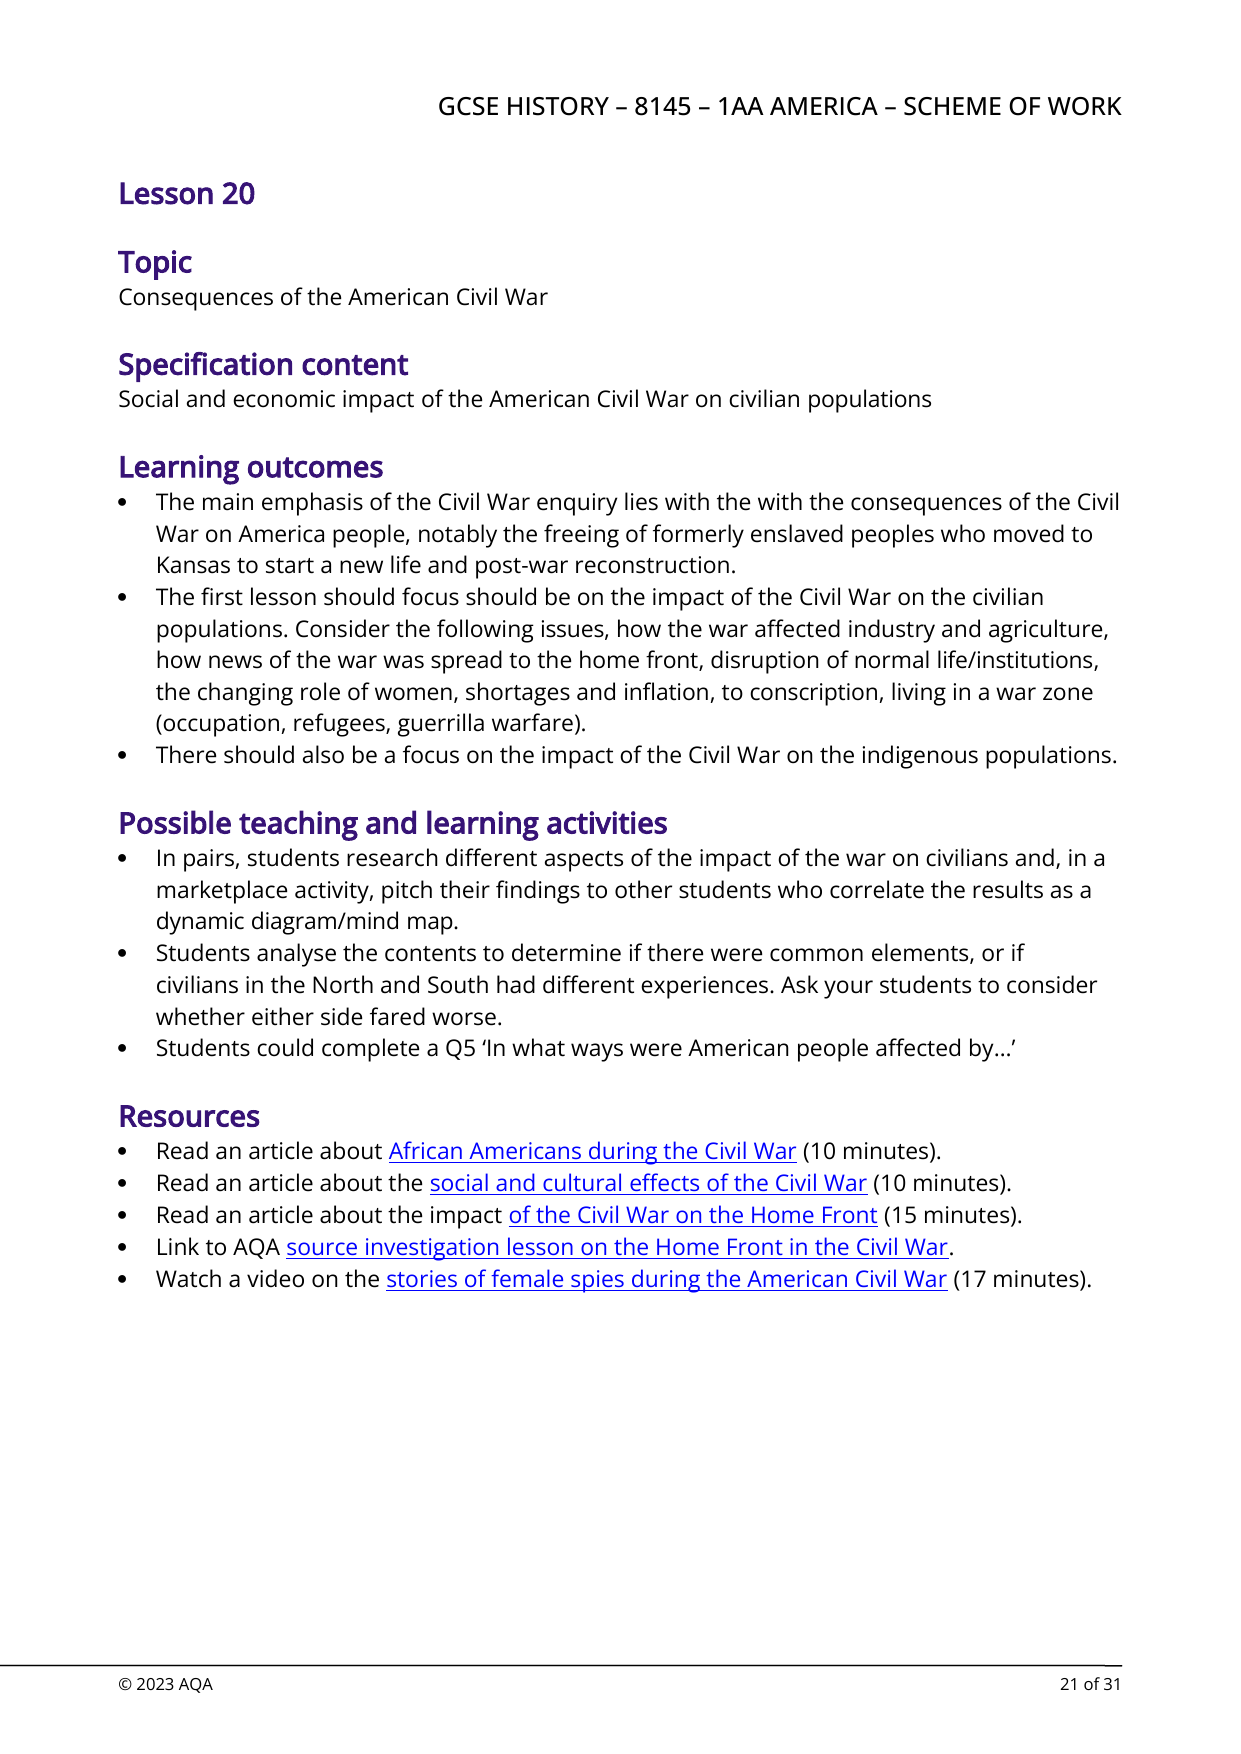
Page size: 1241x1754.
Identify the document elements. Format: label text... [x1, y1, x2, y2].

list Students could complete a Q5 ‘In what ways were American people affected by…’ [118, 1032, 1104, 1064]
list Read an article about the impact of the Civil War on the Home Front (15 minutes). [118, 1199, 1108, 1231]
list Link to AQA source investigation lesson on the Home Front in the Civil War. [118, 1231, 1108, 1262]
text Learning outcomes [118, 446, 1122, 486]
list Read an article about the social and cultural effects of the Civil War (10 minutes). [118, 1167, 1108, 1198]
text Possible teaching and learning activities [118, 802, 1122, 842]
text Social and economic impact of the American Civil War on civilian populations [118, 383, 1079, 414]
text Consequences of the American Civil War [118, 281, 1122, 312]
list The first lesson should focus should be on the impact of the Civil War on the civilian populations. Consider the following issues, how the war affected industry and agriculture, how news of the war was spread to the home front, disruption of normal life/institutions, the changing role of women, shortages and inflation, to conscription, living in a war zone (occupation, refugees, guerrilla warfare). [118, 581, 1122, 738]
list Students analyse the contents to determine if there were common elements, or if civilians in the North and South had different experiences. Ask your students to consider whether either side fared worse. [118, 937, 1104, 1032]
text Topic [118, 241, 1122, 281]
list There should also be a focus on the impact of the Civil War on the indigenous populations. [118, 739, 1122, 771]
list In pairs, students research different aspects of the impact of the war on civilians and, in a marketplace activity, pitch their findings to other students who correlate the results as a dynamic diagram/mind map. [118, 842, 1122, 937]
text Specification content [118, 343, 1122, 383]
list Read an article about African Americans during the Civil War (10 minutes). [118, 1135, 1108, 1167]
text Lesson 20 [118, 173, 1122, 212]
text Resources [118, 1095, 1122, 1135]
list The main emphasis of the Civil War enquiry lies with the with the consequences of the Civil War on America people, notably the freeing of formerly enslaved peoples who moved to Kansas to start a new life and post-war reconstruction. [118, 486, 1122, 580]
list Watch a video on the stories of female spies during the American Civil War (17 minutes). [118, 1263, 1108, 1294]
